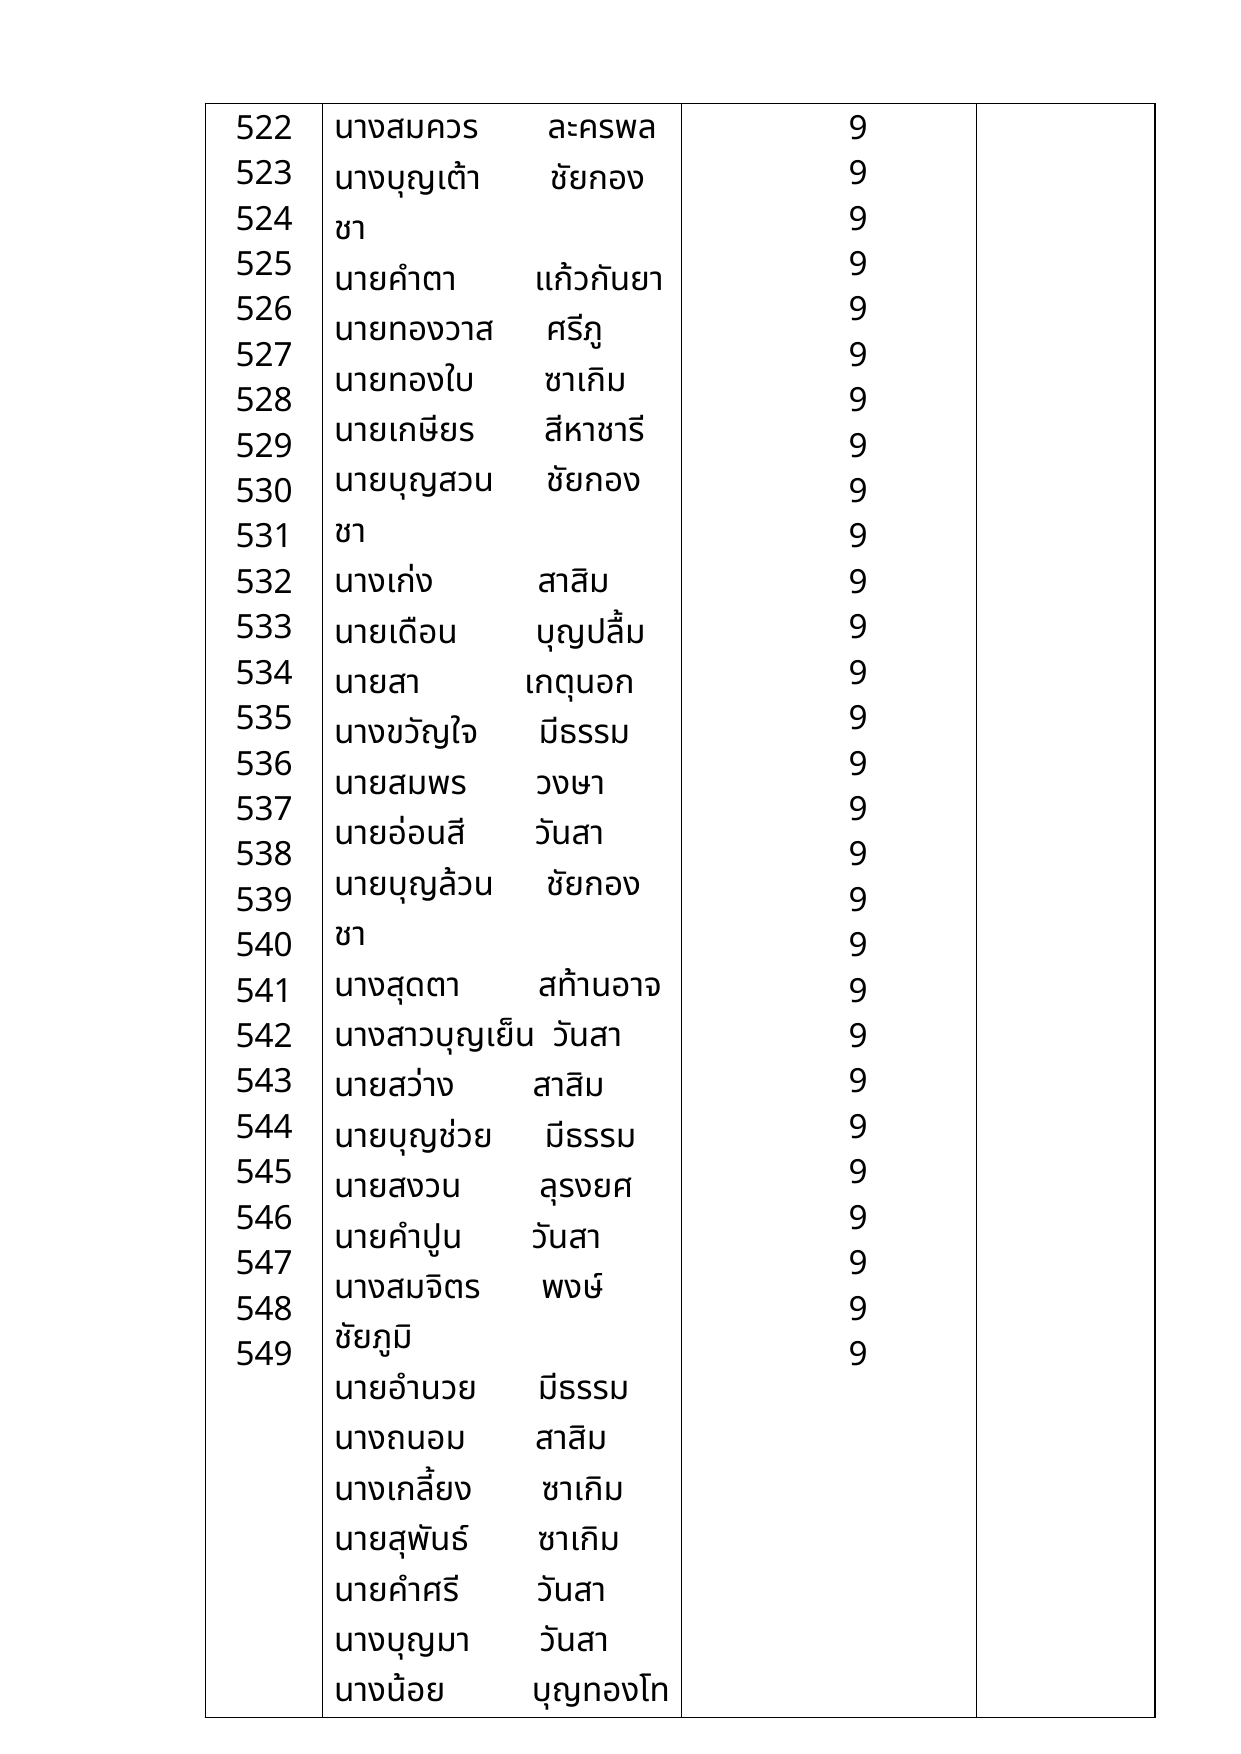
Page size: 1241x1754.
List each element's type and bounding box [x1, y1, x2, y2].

table_cell [682, 104, 976, 1717]
table_cell [323, 104, 681, 1717]
table_cell [206, 104, 322, 1717]
table_cell [977, 104, 1154, 1717]
